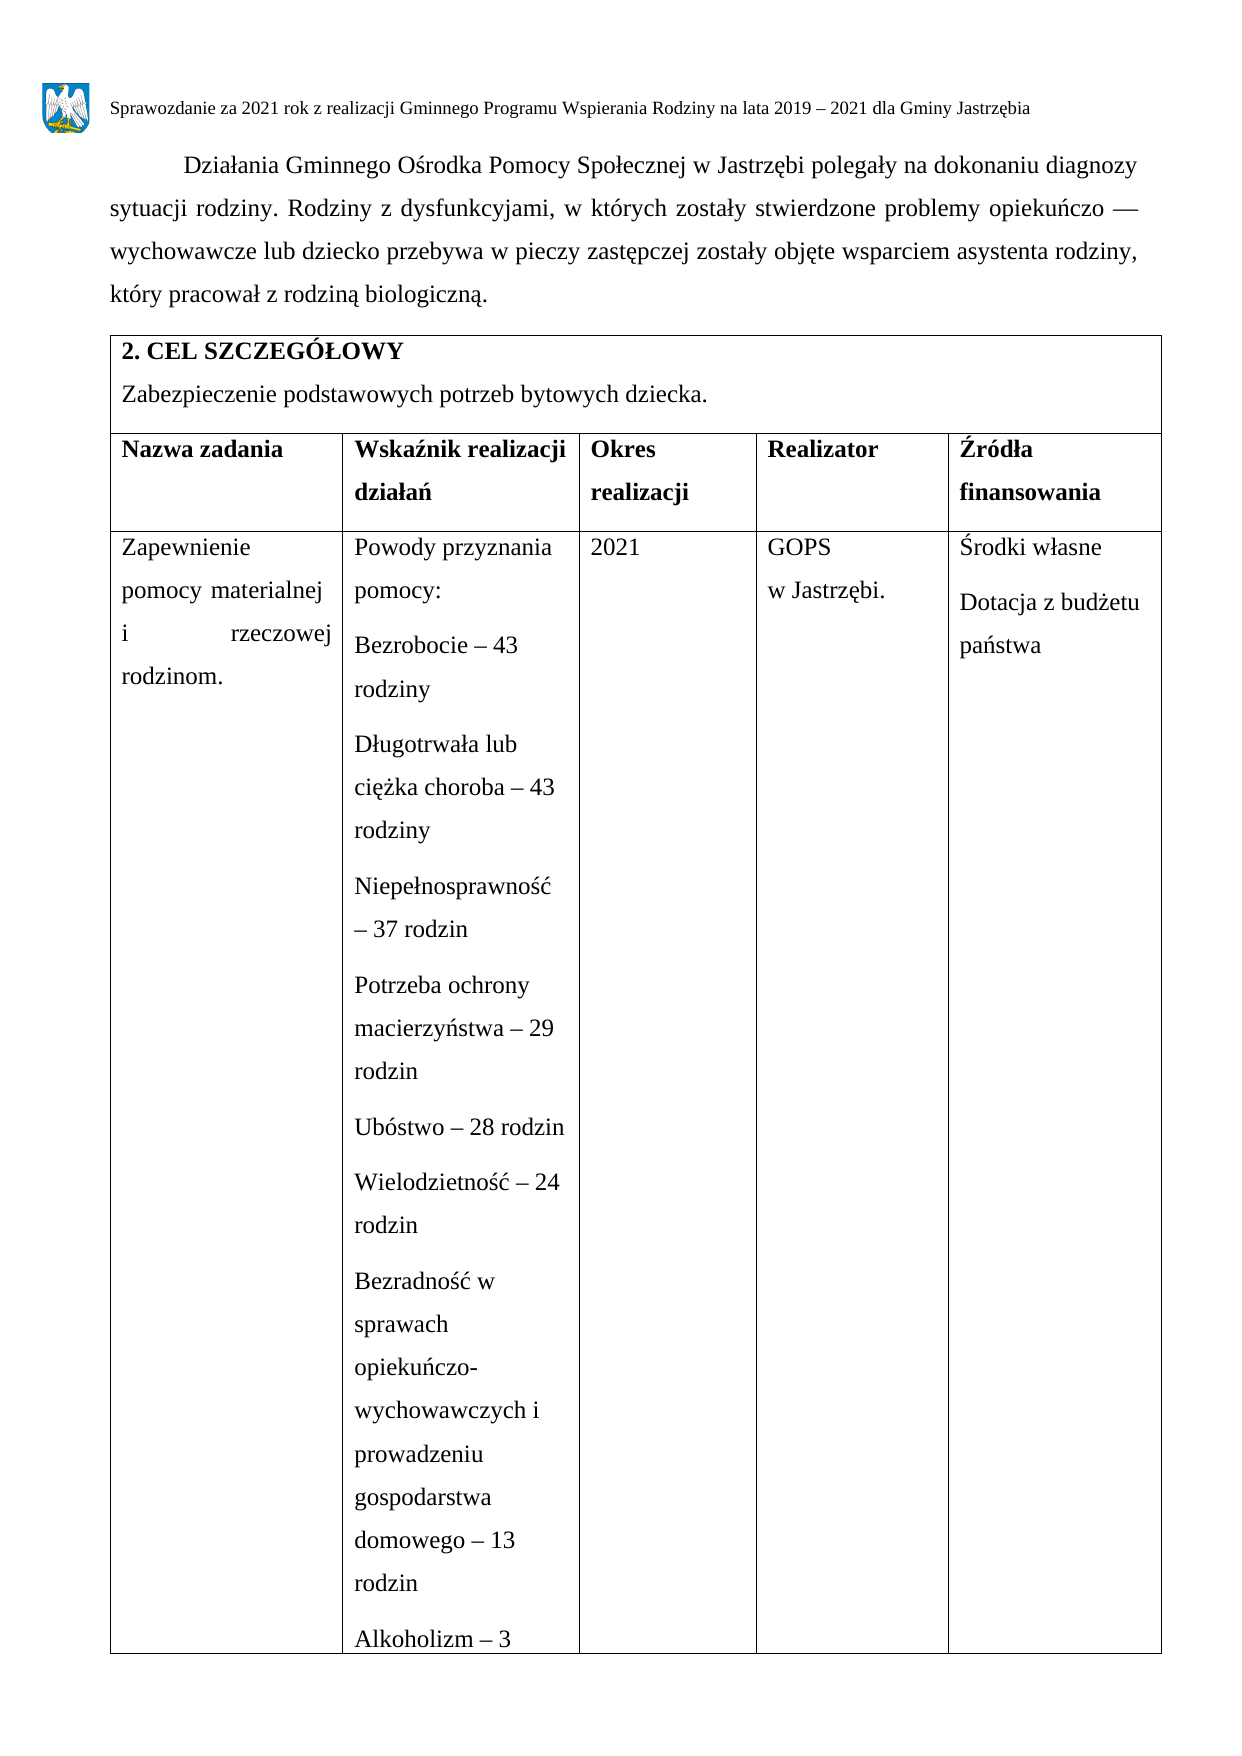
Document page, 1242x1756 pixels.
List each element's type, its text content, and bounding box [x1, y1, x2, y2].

table_cell Źródła finansowania [949, 434, 1161, 531]
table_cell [949, 532, 1161, 1652]
table_cell Wskaźnik realizacji działań [343, 434, 579, 531]
text Działania Gminnego Ośrodka Pomocy Społecznej w Jastrzębi polegały na dokonaniu diagnozy sytuacji rodziny. Rodziny z dysfunkcyjami, w których zostały stwierdzone problemy opiekuńczo — wychowawcze lub dziecko przebywa w pieczy zastępczej zostały objęte wsparciem asystenta rodziny, który pracował z rodziną biologiczną. [109, 150, 1139, 308]
table_cell Okres realizacji [580, 434, 756, 531]
picture [42, 83, 90, 133]
table_cell GOPS w Jastrzębi. [757, 532, 948, 1652]
table_header 2. CEL SZCZEGÓŁOWY Zabezpieczenie podstawowych potrzeb bytowych dziecka. [111, 336, 1161, 433]
table_cell Nazwa zadania [111, 434, 342, 531]
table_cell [343, 532, 579, 1652]
table_cell 2021 [580, 532, 756, 1652]
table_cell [111, 532, 342, 1652]
table_cell Realizator [757, 434, 948, 531]
